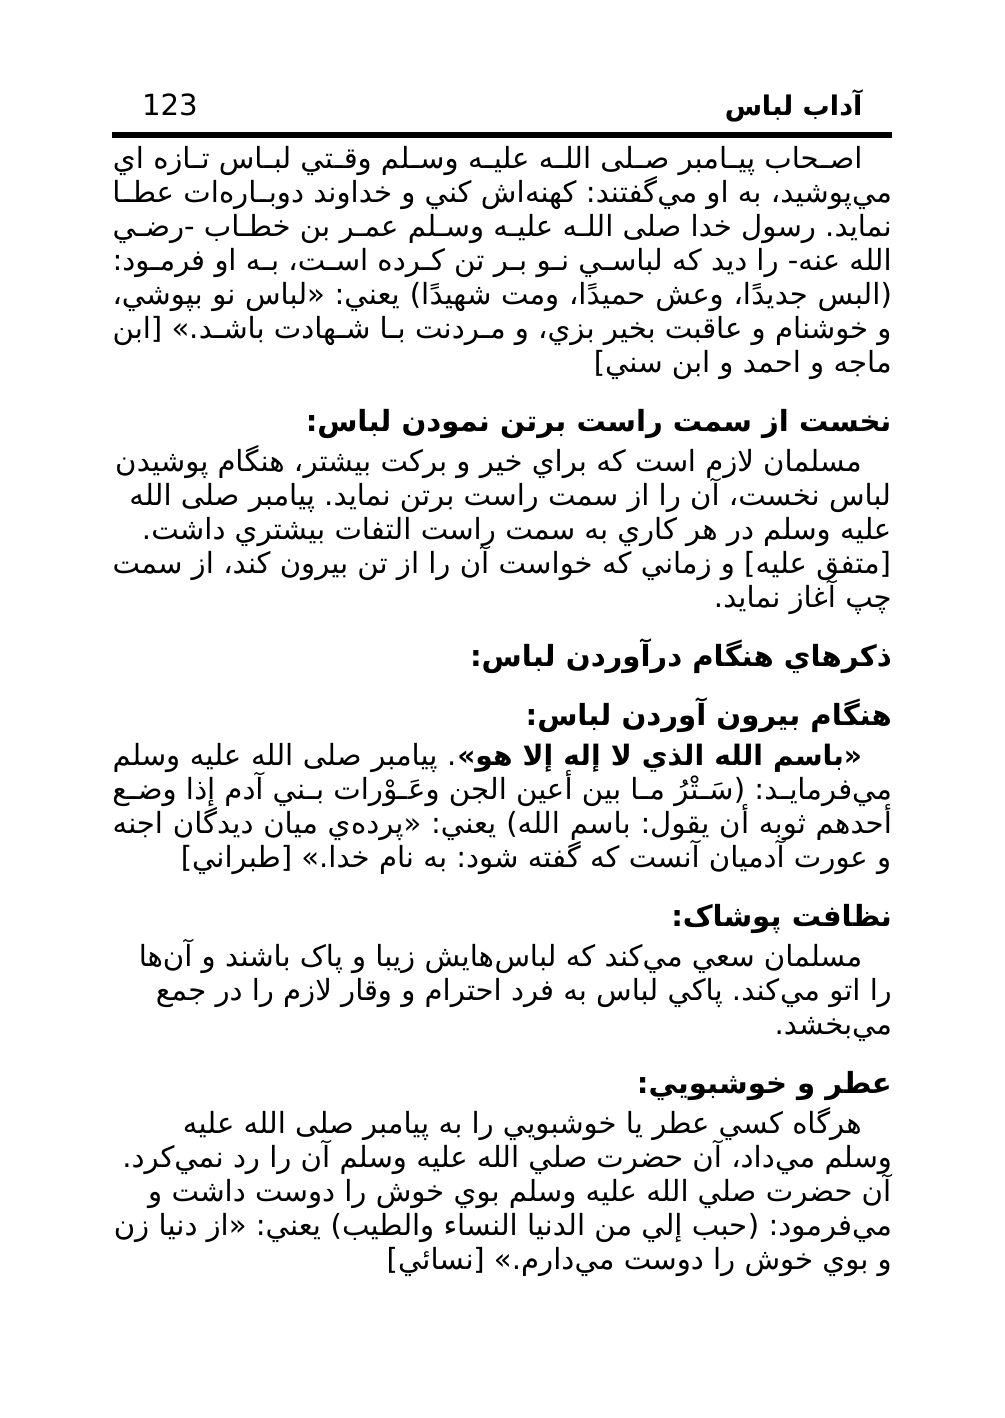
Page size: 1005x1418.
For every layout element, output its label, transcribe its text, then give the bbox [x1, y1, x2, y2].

text هرگاه کسي عطر يا خوشبويي را به پيامبر صلى الله عليه وسلم مي‌داد، آن حضرت صلي الله عليه وسلم آن را رد نمي‌کرد. آن حضرت صلي الله عليه وسلم بوي خوش را دوست داشت و مي‌فرمود: (حبب إلي من الدنيا النساء والطيب) يعني: «از دنيا زن و بوي خوش را دوست مي‌دارم.» [نسائي] [112, 1106, 892, 1276]
text هنگام بيرون آوردن لباس: [112, 698, 892, 732]
text نظافت پوشاک: [112, 899, 892, 933]
text «باسم الله الذي لا إله إلا هو». پيامبر صلى الله عليه وسلم مي‌فرمايد: (سَتْرُ ما بين أعين الجن وعَوْرات بني آدم إذا وضع أحدهم ثوبه أن يقول: باسم الله) يعني: «پرده‌ي ميان ديدگان اجنه و عورت آدميان آنست که گفته شود: به نام خدا.» [طبراني] [112, 738, 892, 874]
text نخست از سمت راست برتن نمودن لباس: [112, 404, 892, 438]
text اصحاب پيامبر صلى الله عليه وسلم وقتي لباس تازه اي مي‌پوشيد، به او مي‌گفتند: کهنه‌اش کني و خداوند دوباره‌ات عطا نمايد. رسول خدا صلى الله عليه وسلم عمر بن خطاب -رضي الله عنه- را ديد که لباسي نو بر تن کرده است، به او فرمود: (البس جديدًا، وعش حميدًا، ومت شهيدًا) يعني: «لباس نو بپوشي، و خوشنام و عاقبت بخير بزي، و مردنت با شهادت باشد.» [ابن ماجه و احمد و ابن سني] [112, 141, 892, 379]
text مسلمان سعي مي‌کند که لباس‌هايش زيبا و پاک باشند و آن‌ها را اتو مي‌کند. پاکي لباس به فرد احترام و وقار لازم را در جمع مي‌بخشد. [112, 939, 892, 1041]
text مسلمان لازم است که براي خير و برکت بيشتر، هنگام پوشيدن لباس نخست، آن را از سمت راست برتن نمايد. پيامبر صلى الله عليه وسلم در هر کاري به سمت راست التفات بيشتري داشت. [متفق عليه] و زماني که خواست آن را از تن بيرون کند، از سمت چپ آغاز نمايد. [112, 444, 892, 614]
text ذكرهاي هنگام درآوردن لباس: [112, 639, 892, 673]
text عطر و خوشبويي: [112, 1066, 892, 1100]
